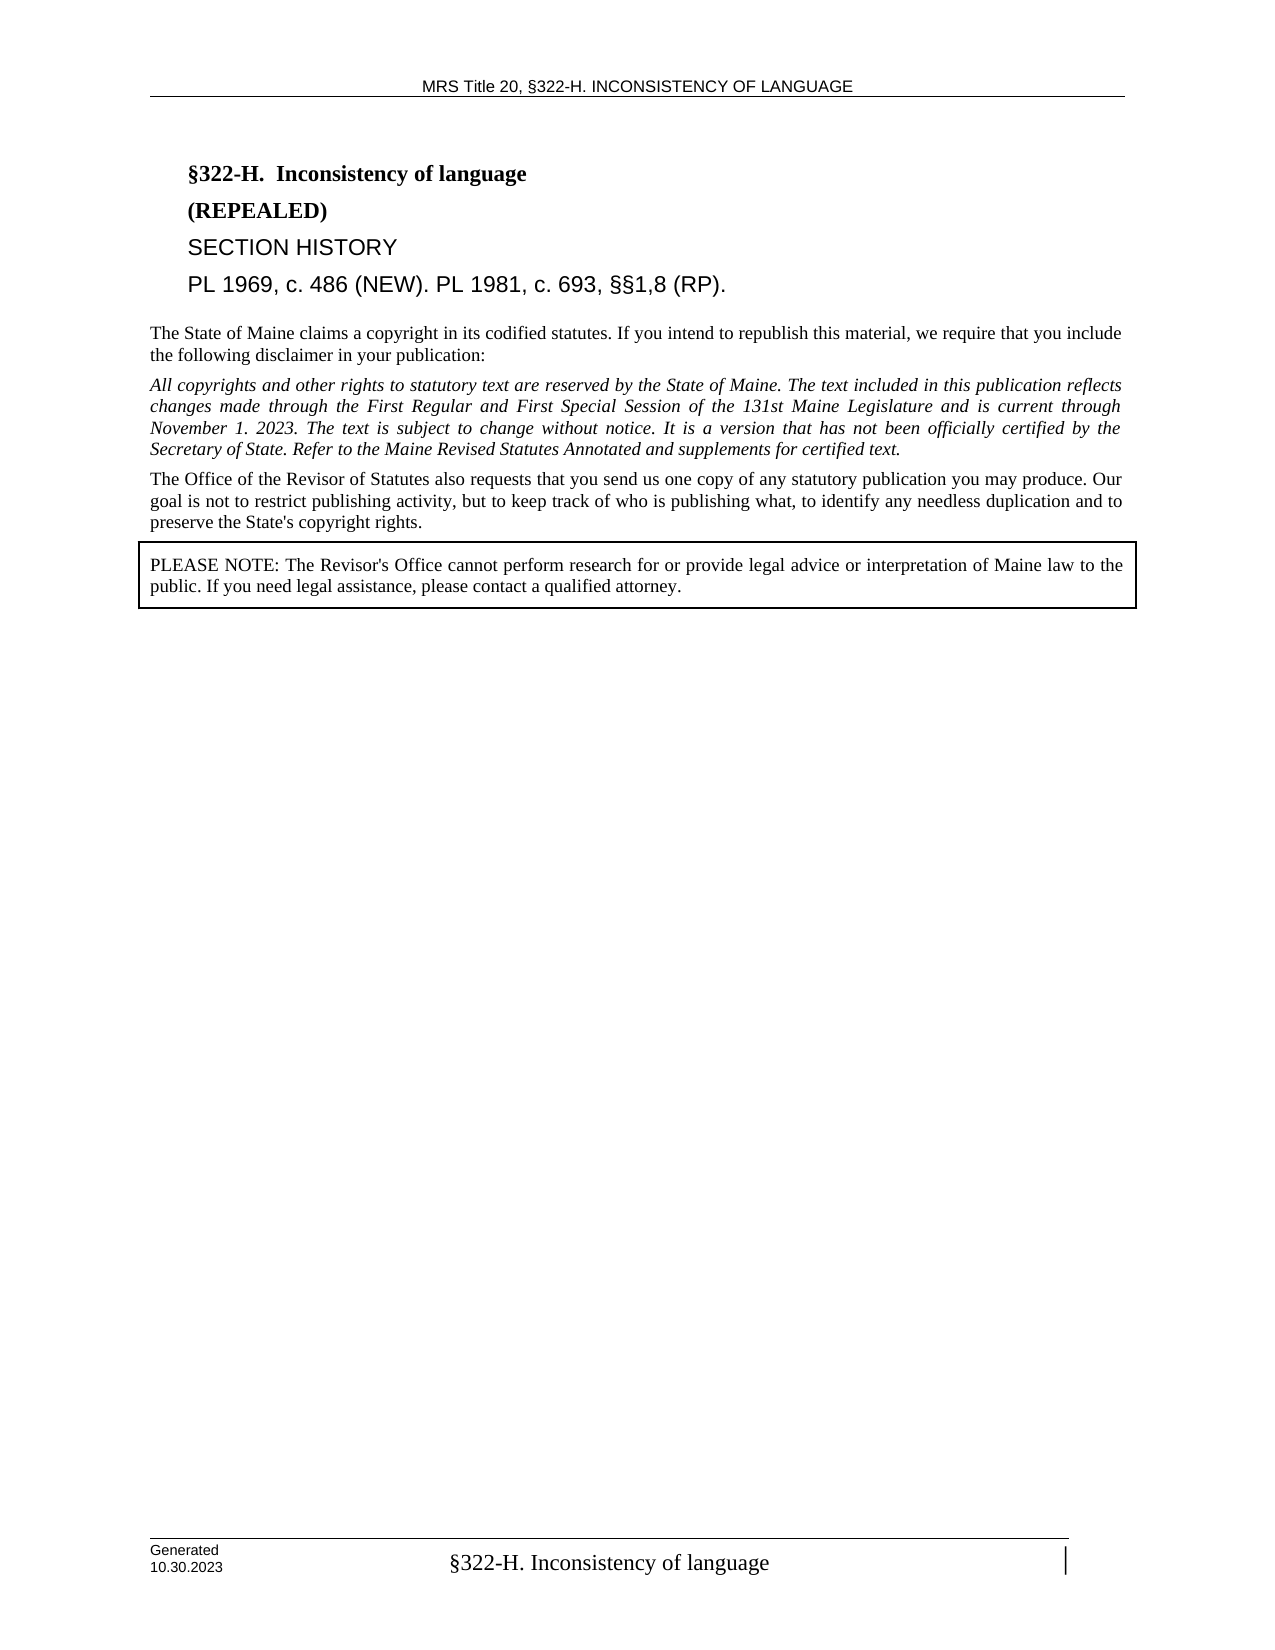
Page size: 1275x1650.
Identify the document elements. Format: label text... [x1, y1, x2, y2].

text §322-H. Inconsistency of language [187, 160, 1125, 187]
text PLEASE NOTE: The Revisor's Office cannot perform research for or provide legal advice or interpretation of Maine law to the public. If you need legal assistance, please contact a qualified attorney. [140, 543, 1135, 607]
text PL 1969, c. 486 (NEW). PL 1981, c. 693, §§1,8 (RP). [187, 271, 1125, 297]
text The Office of the Revisor of Statutes also requests that you send us one copy of any statutory publication you may produce. Our goal is not to restrict publishing activity, but to keep track of who is publishing what, to identify any needless duplication and to preserve the State's copyright rights. [150, 468, 1125, 533]
text All copyrights and other rights to statutory text are reserved by the State of Maine. The text included in this publication reflects changes made through the First Regular and First Special Session of the 131st Maine Legislature and is current through November 1. 2023 . The text is subject to change without notice. It is a version that has not been officially certified by the Secretary of State. Refer to the Maine Revised Statutes Annotated and supplements for certified text. [150, 373, 1125, 460]
text (REPEALED) [187, 197, 1125, 223]
text The State of Maine claims a copyright in its codified statutes. If you intend to republish this material, we require that you include the following disclaimer in your publication: [150, 322, 1125, 365]
text SECTION HISTORY [187, 234, 1125, 260]
